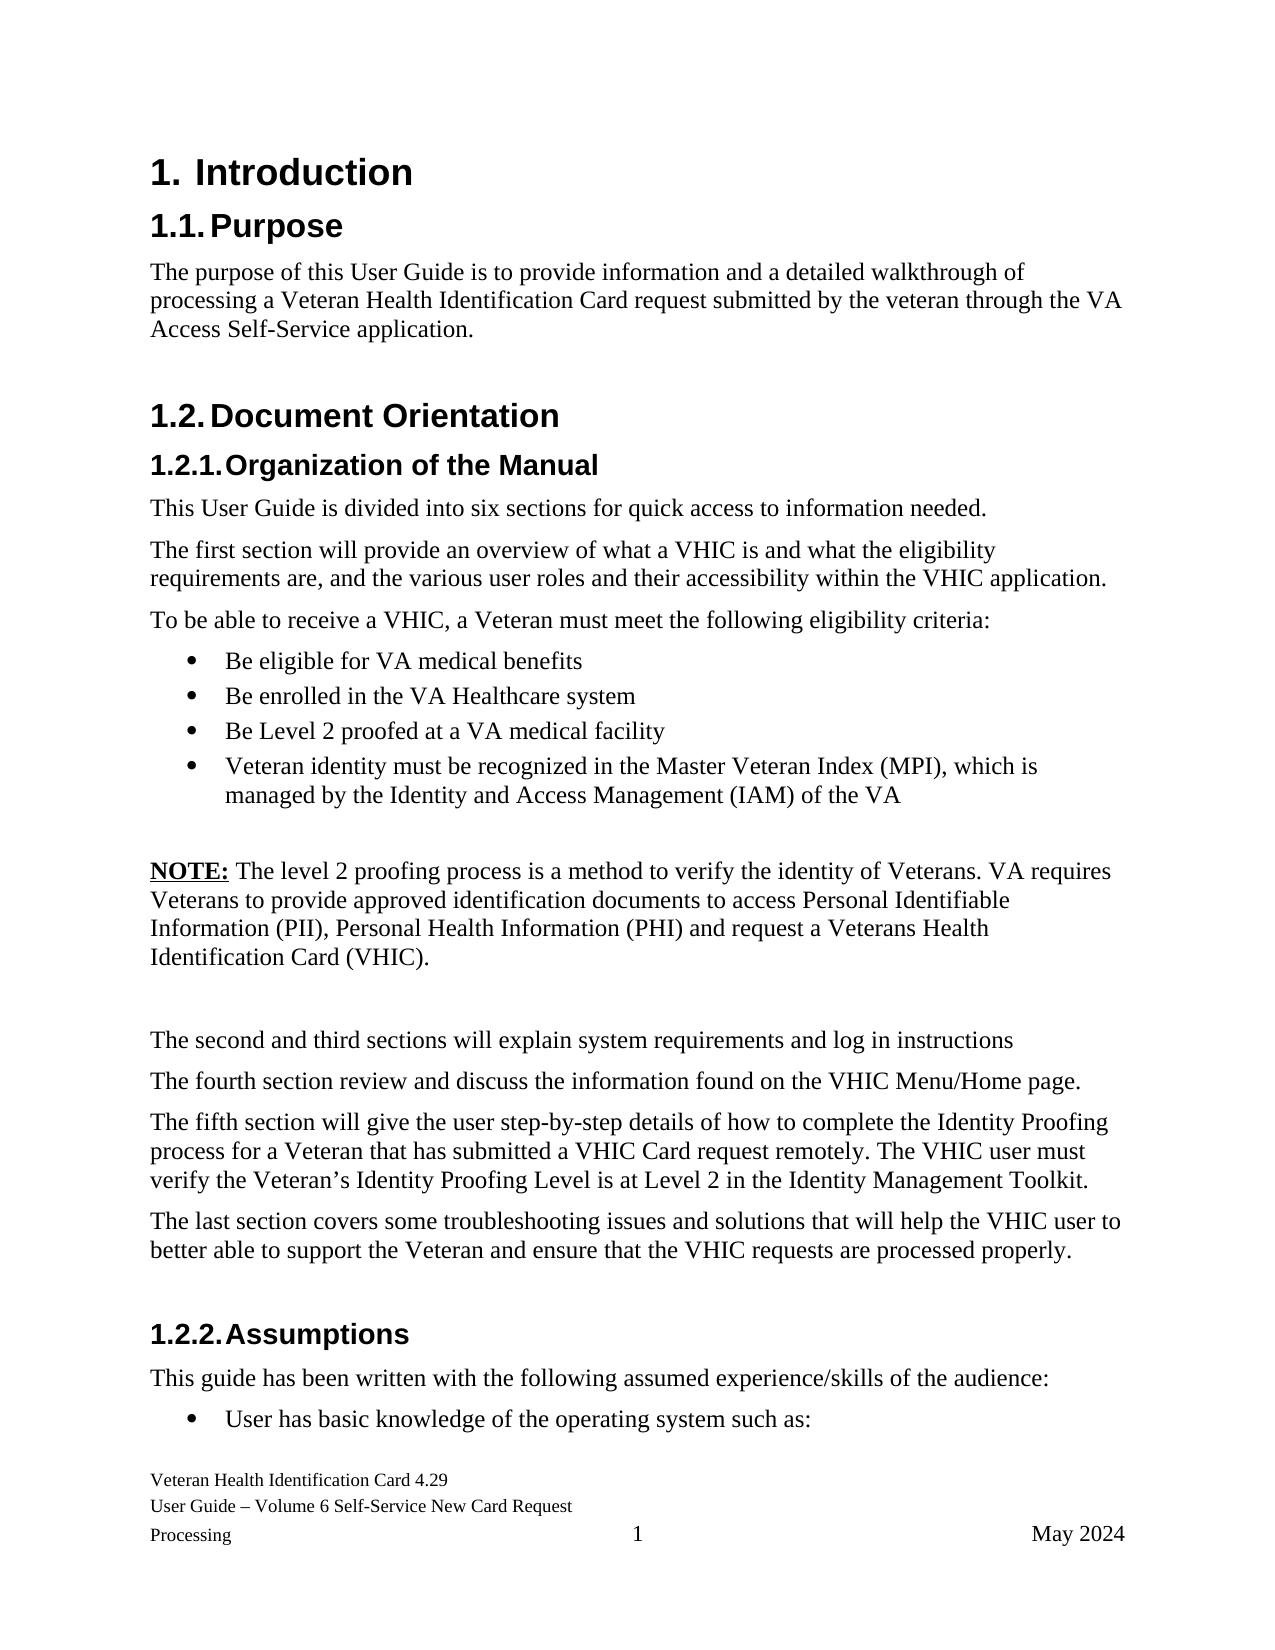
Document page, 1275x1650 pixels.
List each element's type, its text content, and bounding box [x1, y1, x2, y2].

subtitle Assumptions [150, 1317, 1125, 1351]
text User has basic knowledge of the operating system such as: [187, 1404, 1125, 1433]
text NOTE: The level 2 proofing process is a method to verify the identity of Veterans. VA requires Veterans to provide approved identification documents to access Personal Identifiable Information (PII), Personal Health Information (PHI) and request a Veterans Health Identification Card (VHIC). [150, 856, 1125, 971]
text The last section covers some troubleshooting issues and solutions that will help the VHIC user to better able to support the Veteran and ensure that the VHIC requests are processed properly. [150, 1206, 1125, 1263]
text Be eligible for VA medical benefits [187, 646, 1125, 675]
text The first section will provide an overview of what a VHIC is and what the eligibility requirements are, and the various user roles and their accessibility within the VHIC application. [150, 535, 1125, 592]
subtitle Document Orientation [150, 397, 1125, 435]
text The second and third sections will explain system requirements and log in instructions [150, 1025, 1125, 1053]
text Veteran identity must be recognized in the Master Veteran Index (MPI), which is managed by the Identity and Access Management (IAM) of the VA [187, 751, 1125, 808]
text The fourth section review and discuss the information found on the VHIC Menu/Home page. [150, 1066, 1125, 1095]
text Be enrolled in the VA Healthcare system [187, 681, 1125, 710]
text The purpose of this User Guide is to provide information and a detailed walkthrough of processing a Veteran Health Identification Card request submitted by the veteran through the VA Access Self-Service application. [150, 257, 1125, 343]
text This User Guide is divided into six sections for quick access to information needed. [150, 493, 1125, 522]
subtitle Purpose [150, 206, 1125, 244]
text To be able to receive a VHIC, a Veteran must meet the following eligibility criteria: [150, 605, 1125, 633]
text This guide has been written with the following assumed experience/skills of the audience: [150, 1363, 1125, 1392]
text Be Level 2 proofed at a VA medical facility [187, 716, 1125, 745]
subtitle Organization of the Manual [150, 447, 1125, 481]
subtitle Introduction [150, 150, 1125, 193]
text The fifth section will give the user step-by-step details of how to complete the Identity Proofing process for a Veteran that has submitted a VHIC Card request remotely. The VHIC user must verify the Veteran’s Identity Proofing Level is at Level 2 in the Identity Management Toolkit. [150, 1107, 1125, 1193]
